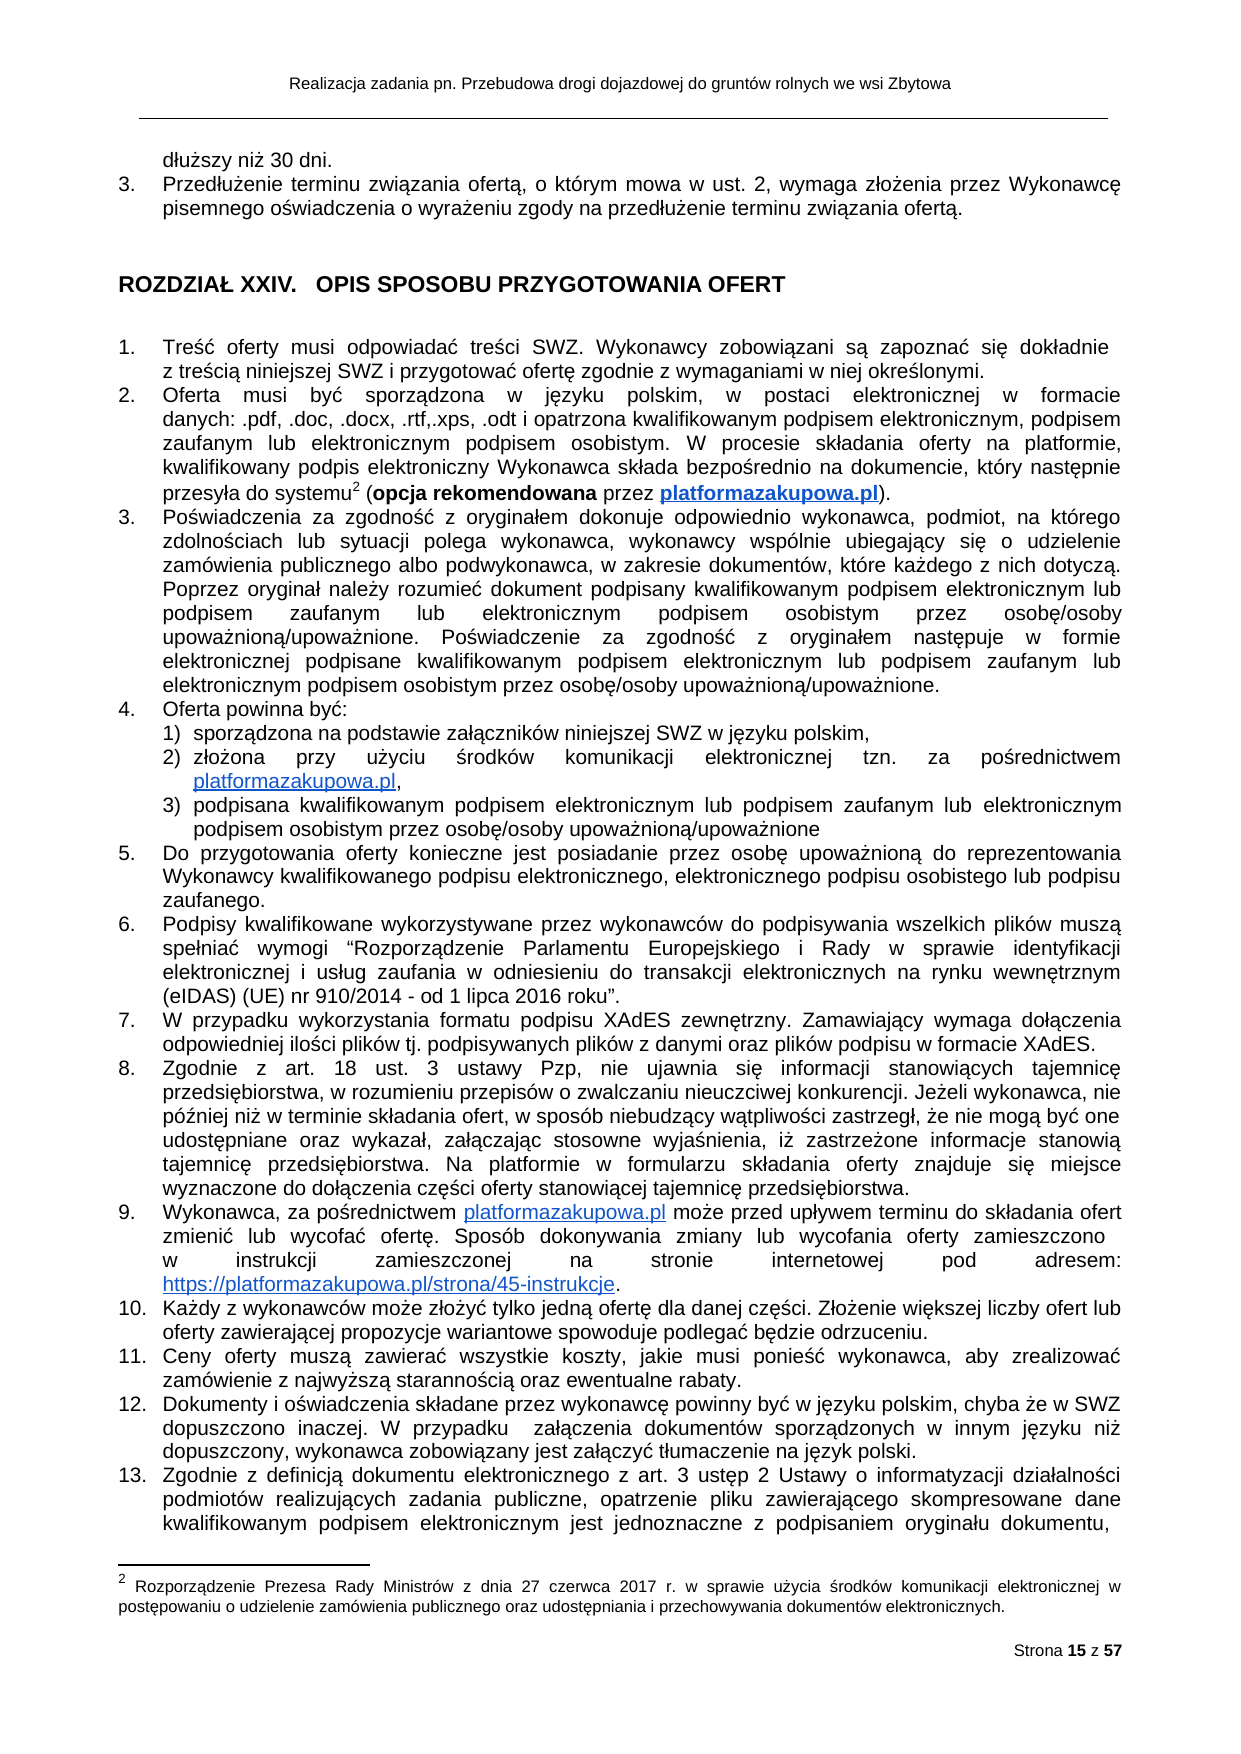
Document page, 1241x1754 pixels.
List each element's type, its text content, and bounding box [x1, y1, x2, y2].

subtitle ROZDZIAŁ XXIV. OPIS SPOSOBU PRZYGOTOWANIA OFERT [118, 244, 1122, 297]
list Przedłużenie terminu związania ofertą, o którym mowa w ust. 2, wymaga złożenia przez Wykonawcę pisemnego oświadczenia o wyrażeniu zgody na przedłużenie terminu związania ofertą. [118, 172, 1122, 219]
list Do przygotowania oferty konieczne jest posiadanie przez osobę upoważnioną do reprezentowania Wykonawcy kwalifikowanego podpisu elektronicznego, elektronicznego podpisu osobistego lub podpisu zaufanego. [118, 840, 1122, 912]
list Dokumenty i oświadczenia składane przez wykonawcę powinny być w języku polskim, chyba że w SWZ dopuszczono inaczej. W przypadku załączenia dokumentów sporządzonych w innym języku niż dopuszczony, wykonawca zobowiązany jest załączyć tłumaczenie na język polski. [118, 1391, 1122, 1463]
list Poświadczenia za zgodność z oryginałem dokonuje odpowiednio wykonawca, podmiot, na którego zdolnościach lub sytuacji polega wykonawca, wykonawcy wspólnie ubiegający się o udzielenie zamówienia publicznego albo podwykonawca, w zakresie dokumentów, które każdego z nich dotyczą. Poprzez oryginał należy rozumieć dokument podpisany kwalifikowanym podpisem elektronicznym lub podpisem zaufanym lub elektronicznym podpisem osobistym przez osobę/osoby upoważnioną/upoważnione. Poświadczenie za zgodność z oryginałem następuje w formie elektronicznej podpisane kwalifikowanym podpisem elektronicznym lub podpisem zaufanym lub elektronicznym podpisem osobistym przez osobę/osoby upoważnioną/upoważnione. [118, 505, 1122, 697]
list Treść oferty musi odpowiadać treści SWZ. Wykonawcy zobowiązani są zapoznać się dokładnie z treścią niniejszej SWZ i przygotować ofertę zgodnie z wymaganiami w niej określonymi. [118, 335, 1122, 383]
list Ceny oferty muszą zawierać wszystkie koszty, jakie musi ponieść wykonawca, aby zrealizować zamówienie z najwyższą starannością oraz ewentualne rabaty. [118, 1343, 1122, 1391]
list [118, 1463, 1122, 1535]
list Podpisy kwalifikowane wykorzystywane przez wykonawców do podpisywania wszelkich plików muszą spełniać wymogi “Rozporządzenie Parlamentu Europejskiego i Rady w sprawie identyfikacji elektronicznej i usług zaufania w odniesieniu do transakcji elektronicznych na rynku wewnętrznym (eIDAS) (UE) nr 910/2014 - od 1 lipca 2016 roku”. [118, 912, 1122, 1008]
list Wykonawca, za pośrednictwem platformazakupowa.pl może przed upływem terminu do składania ofert zmienić lub wycofać ofertę. Sposób dokonywania zmiany lub wycofania oferty zamieszczono w instrukcji zamieszczonej na stronie internetowej pod adresem: https://platformazakupowa.pl/strona/45-instrukcje. [118, 1200, 1122, 1296]
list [118, 148, 1122, 172]
list złożona przy użyciu środków komunikacji elektronicznej tzn. za pośrednictwem platformazakupowa.pl, [162, 744, 1122, 792]
list Zgodnie z art. 18 ust. 3 ustawy Pzp, nie ujawnia się informacji stanowiących tajemnicę przedsiębiorstwa, w rozumieniu przepisów o zwalczaniu nieuczciwej konkurencji. Jeżeli wykonawca, nie później niż w terminie składania ofert, w sposób niebudzący wątpliwości zastrzegł, że nie mogą być one udostępniane oraz wykazał, załączając stosowne wyjaśnienia, iż zastrzeżone informacje stanowią tajemnicę przedsiębiorstwa. Na platformie w formularzu składania oferty znajduje się miejsce wyznaczone do dołączenia części oferty stanowiącej tajemnicę przedsiębiorstwa. [118, 1056, 1122, 1200]
list Każdy z wykonawców może złożyć tylko jedną ofertę dla danej części. Złożenie większej liczby ofert lub oferty zawierającej propozycje wariantowe spowoduje podlegać będzie odrzuceniu. [118, 1296, 1122, 1343]
list Oferta musi być sporządzona w języku polskim, w postaci elektronicznej w formacie danych: .pdf, .doc, .docx, .rtf,.xps, .odt i opatrzona kwalifikowanym podpisem elektronicznym, podpisem zaufanym lub elektronicznym podpisem osobistym. W procesie składania oferty na platformie, kwalifikowany podpis elektroniczny Wykonawca składa bezpośrednio na dokumencie, który następnie przesyła do systemu (opcja rekomendowana przez platformazakupowa.pl). [118, 383, 1122, 505]
list podpisana kwalifikowanym podpisem elektronicznym lub podpisem zaufanym lub elektronicznym podpisem osobistym przez osobę/osoby upoważnioną/upoważnione [162, 792, 1122, 840]
list Oferta powinna być: [118, 697, 1122, 721]
list W przypadku wykorzystania formatu podpisu XAdES zewnętrzny. Zamawiający wymaga dołączenia odpowiedniej ilości plików tj. podpisywanych plików z danymi oraz plików podpisu w formacie XAdES. [118, 1008, 1122, 1056]
list sporządzona na podstawie załączników niniejszej SWZ w języku polskim, [162, 721, 1122, 744]
